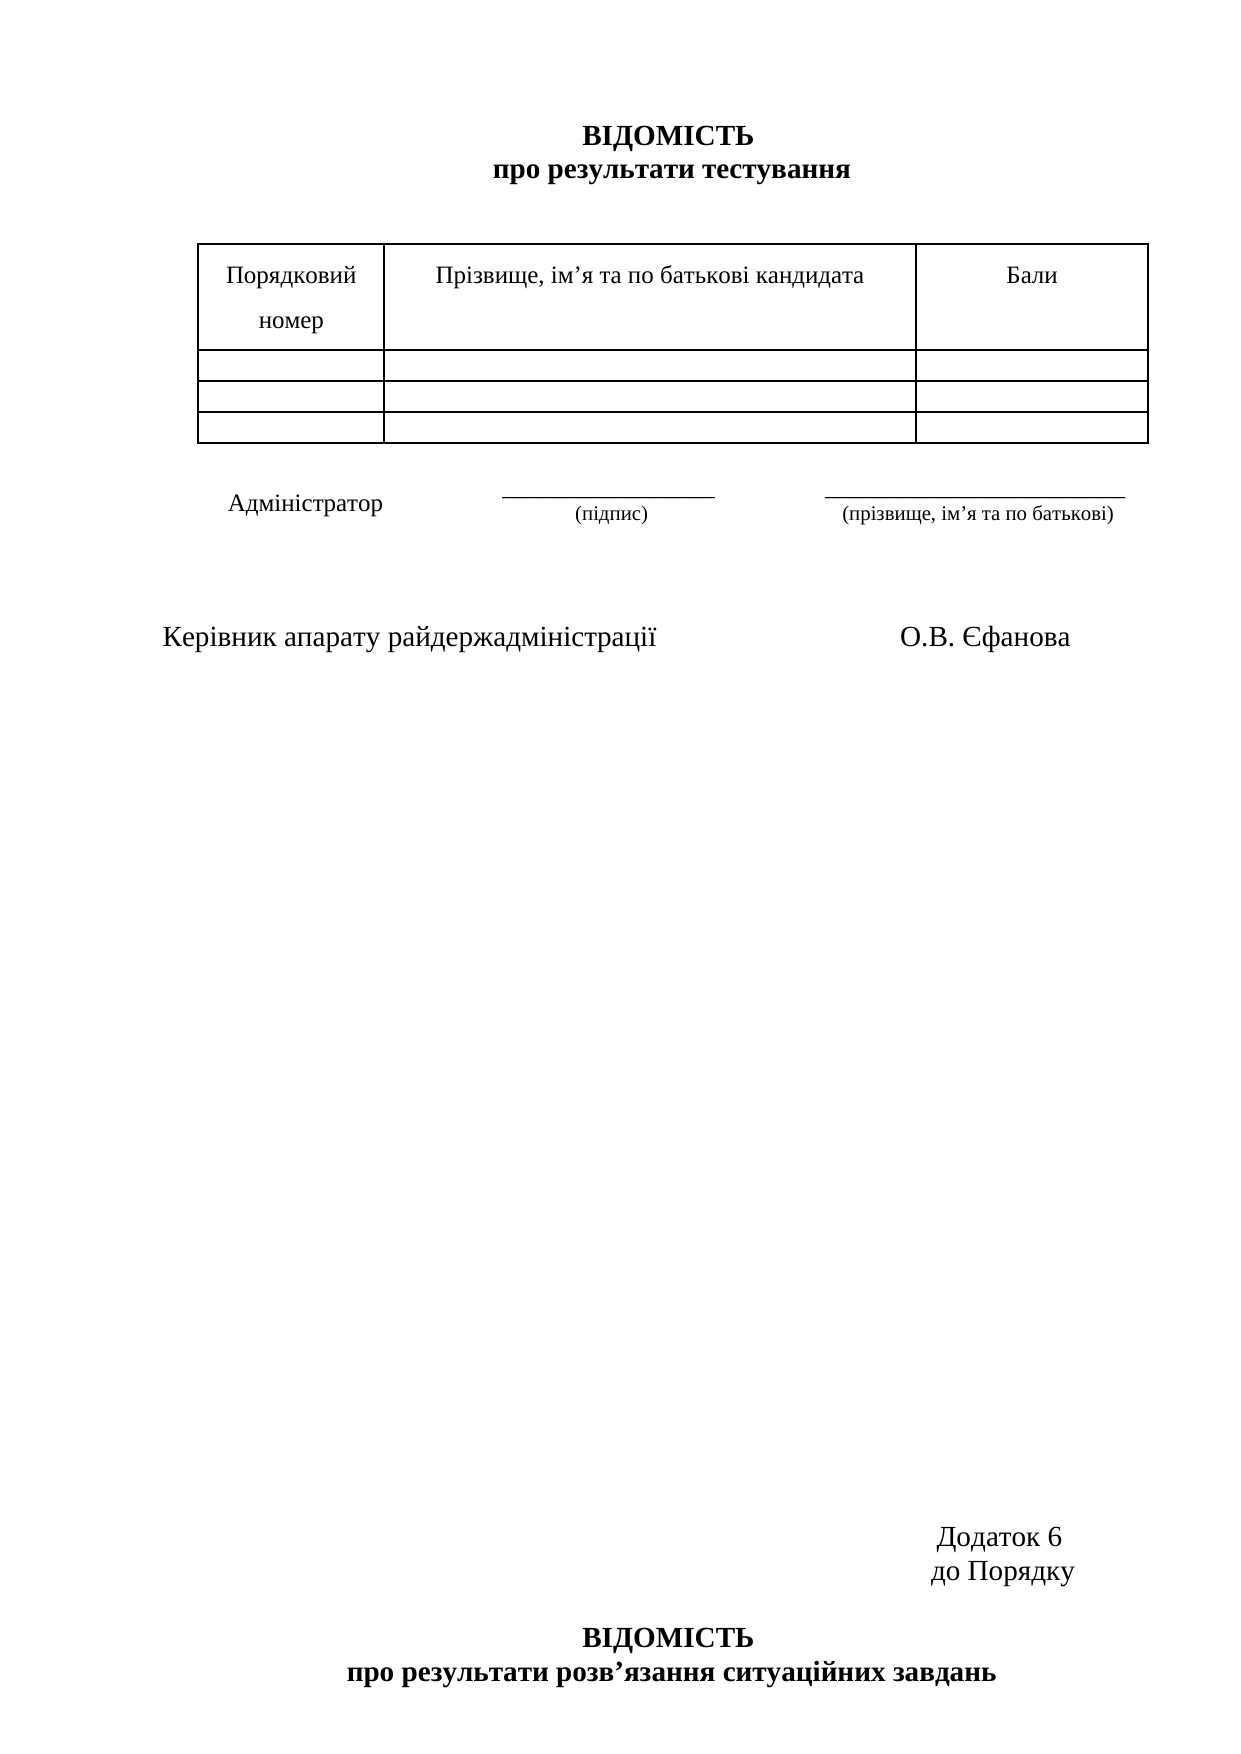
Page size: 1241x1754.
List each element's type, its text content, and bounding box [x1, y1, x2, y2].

table_cell [917, 351, 1147, 380]
text Додаток 6 до Порядку [871, 1519, 1134, 1587]
table_header Адміністратор [163, 473, 448, 532]
text ВІДОМІСТЬ про результати розв’язання ситуаційних завдань [209, 1620, 1134, 1687]
text ВІДОМІСТЬ про результати тестування [209, 118, 1134, 185]
text Керівник апарату райдержадміністрації О.В. Єфанова [162, 619, 1181, 652]
table_cell [385, 413, 915, 442]
table_cell [199, 382, 383, 411]
table_header Прізвище, ім’я та по батькові кандидата [385, 245, 915, 349]
table_cell [199, 351, 383, 380]
table_header _________________ (підпис) [448, 473, 774, 532]
table_cell [385, 382, 915, 411]
table_cell [917, 382, 1147, 411]
table_header Бали [917, 245, 1147, 349]
table_header ________________________ (прізвище, ім’я та по батькові) [775, 473, 1181, 532]
table_header Порядковий номер [199, 245, 383, 349]
table_cell [385, 351, 915, 380]
table_cell [199, 413, 383, 442]
table_cell [917, 413, 1147, 442]
